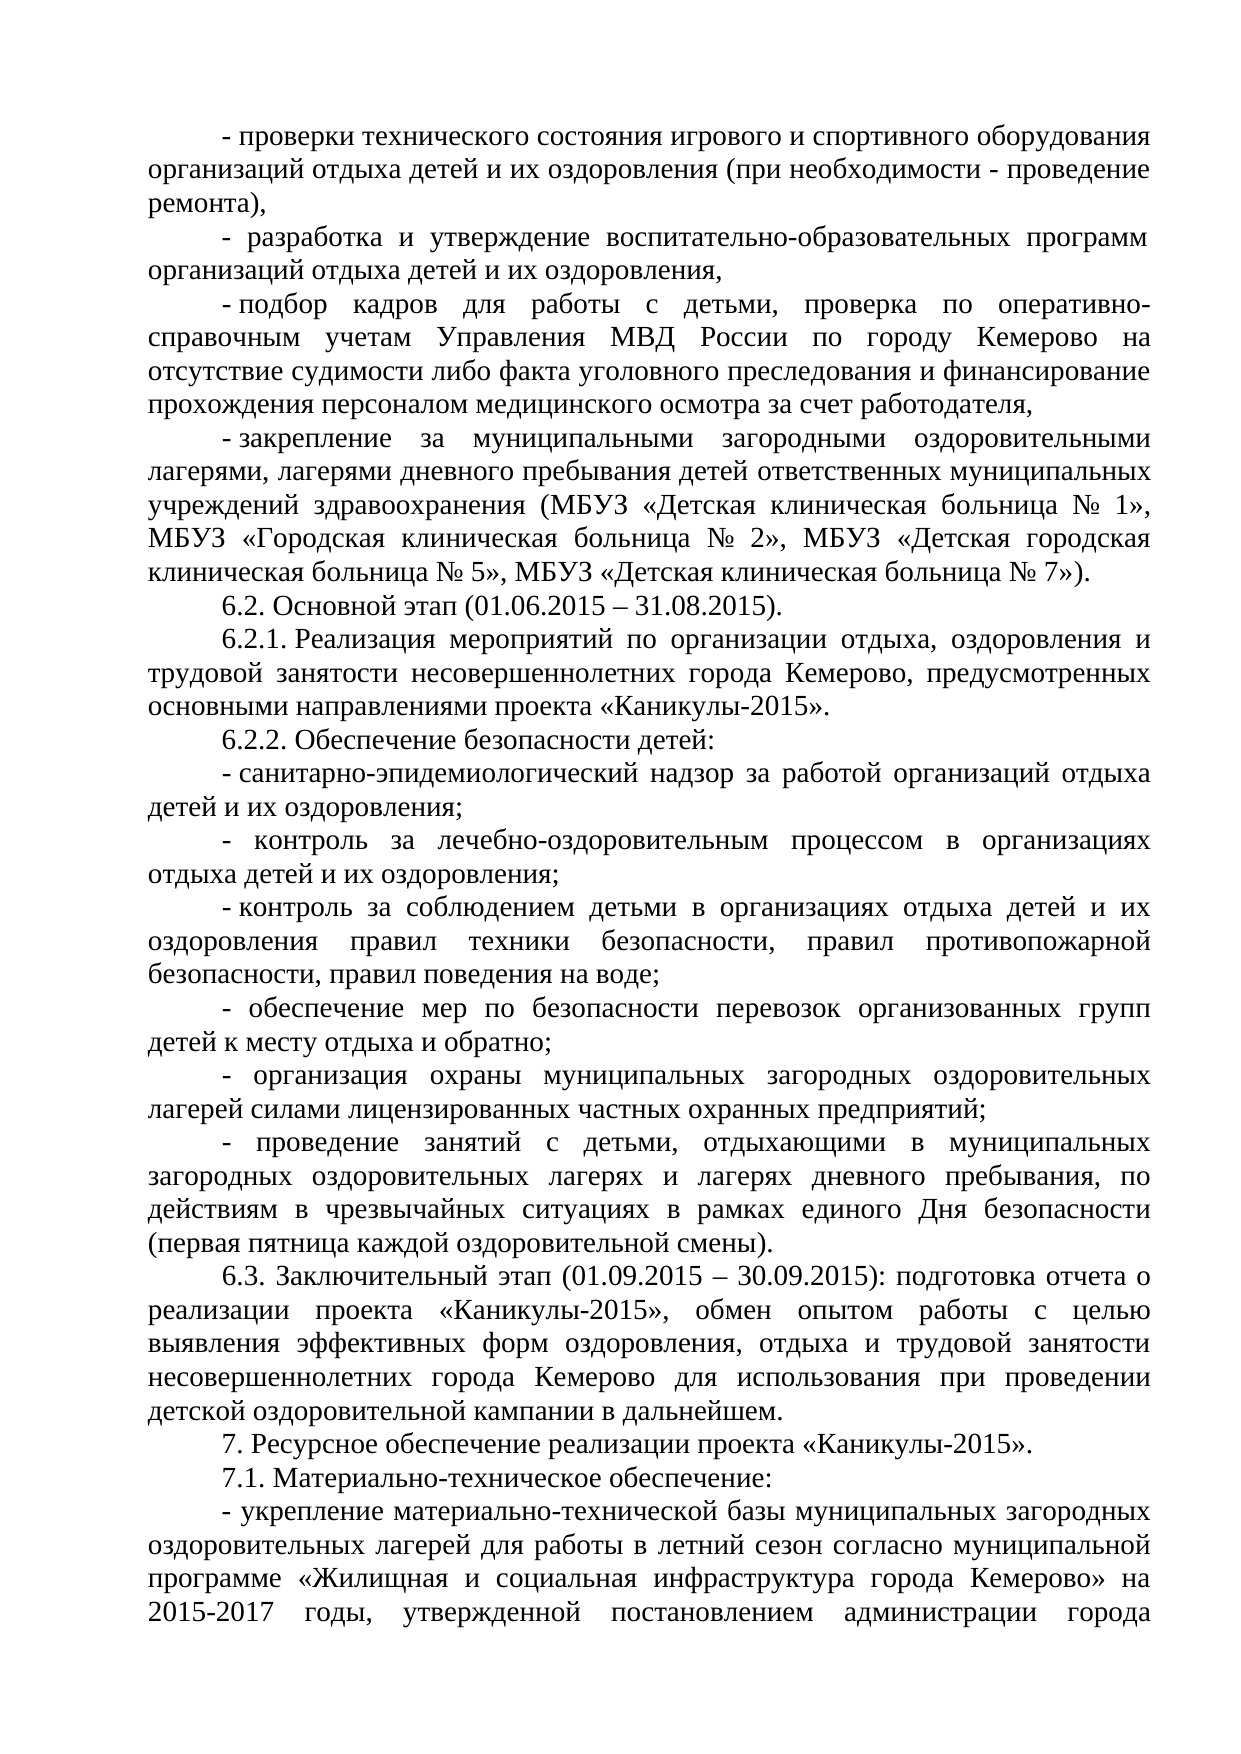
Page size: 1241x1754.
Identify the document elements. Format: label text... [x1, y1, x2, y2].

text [148, 1493, 1152, 1627]
text - организация охраны муниципальных загородных оздоровительных лагерей силами лицензированных частных охранных предприятий; [148, 1057, 1152, 1124]
text - проверки технического состояния игрового и спортивного оборудования организаций отдыха детей и их оздоровления (при необходимости - проведение ремонта), [148, 118, 1152, 219]
list 6.3. Заключительный этап (01.09.2015 – 30.09.2015): подготовка отчета о реализации проекта «Каникулы-2015», обмен опытом работы с целью выявления эффективных форм оздоровления, отдыха и трудовой занятости несовершеннолетних города Кемерово для использования при проведении детской оздоровительной кампании в дальнейшем. [148, 1258, 1152, 1426]
text - разработка и утверждение воспитательно-образовательных программ организаций отдыха детей и их оздоровления, [148, 219, 1148, 286]
list - санитарно-эпидемиологический надзор за работой организаций отдыха детей и их оздоровления; [148, 755, 1152, 822]
text 7. Ресурсное обеспечение реализации проекта «Каникулы-2015». [148, 1426, 1152, 1460]
text 7.1. Материально-техническое обеспечение: [148, 1460, 1152, 1493]
list 6.2.1. Реализация мероприятий по организации отдыха, оздоровления и трудовой занятости несовершеннолетних города Кемерово, предусмотренных основными направлениями проекта «Каникулы-2015». [148, 621, 1152, 722]
list 6.2. Основной этап (01.06.2015 – 31.08.2015). [148, 588, 1152, 621]
text 6.2.2. Обеспечение безопасности детей: [148, 722, 1152, 755]
text - закрепление за муниципальными загородными оздоровительными лагерями, лагерями дневного пребывания детей ответственных муниципальных учреждений здравоохранения (МБУЗ «Детская клиническая больница № 1», МБУЗ «Городская клиническая больница № 2», МБУЗ «Детская городская клиническая больница № 5», МБУЗ «Детская клиническая больница № 7»). [148, 420, 1152, 588]
list - контроль за лечебно-оздоровительным процессом в организациях отдыха детей и их оздоровления; [148, 822, 1152, 889]
text - проведение занятий с детьми, отдыхающими в муниципальных загородных оздоровительных лагерях и лагерях дневного пребывания, по действиям в чрезвычайных ситуациях в рамках единого Дня безопасности (первая пятница каждой оздоровительной смены). [148, 1124, 1152, 1258]
list - контроль за соблюдением детьми в организациях отдыха детей и их оздоровления правил техники безопасности, правил противопожарной безопасности, правил поведения на воде; [148, 889, 1152, 990]
text - подбор кадров для работы с детьми, проверка по оперативно-справочным учетам Управления МВД России по городу Кемерово на отсутствие судимости либо факта уголовного преследования и финансирование прохождения персоналом медицинского осмотра за счет работодателя, [148, 286, 1152, 420]
list - обеспечение мер по безопасности перевозок организованных групп детей к месту отдыха и обратно; [148, 990, 1152, 1057]
